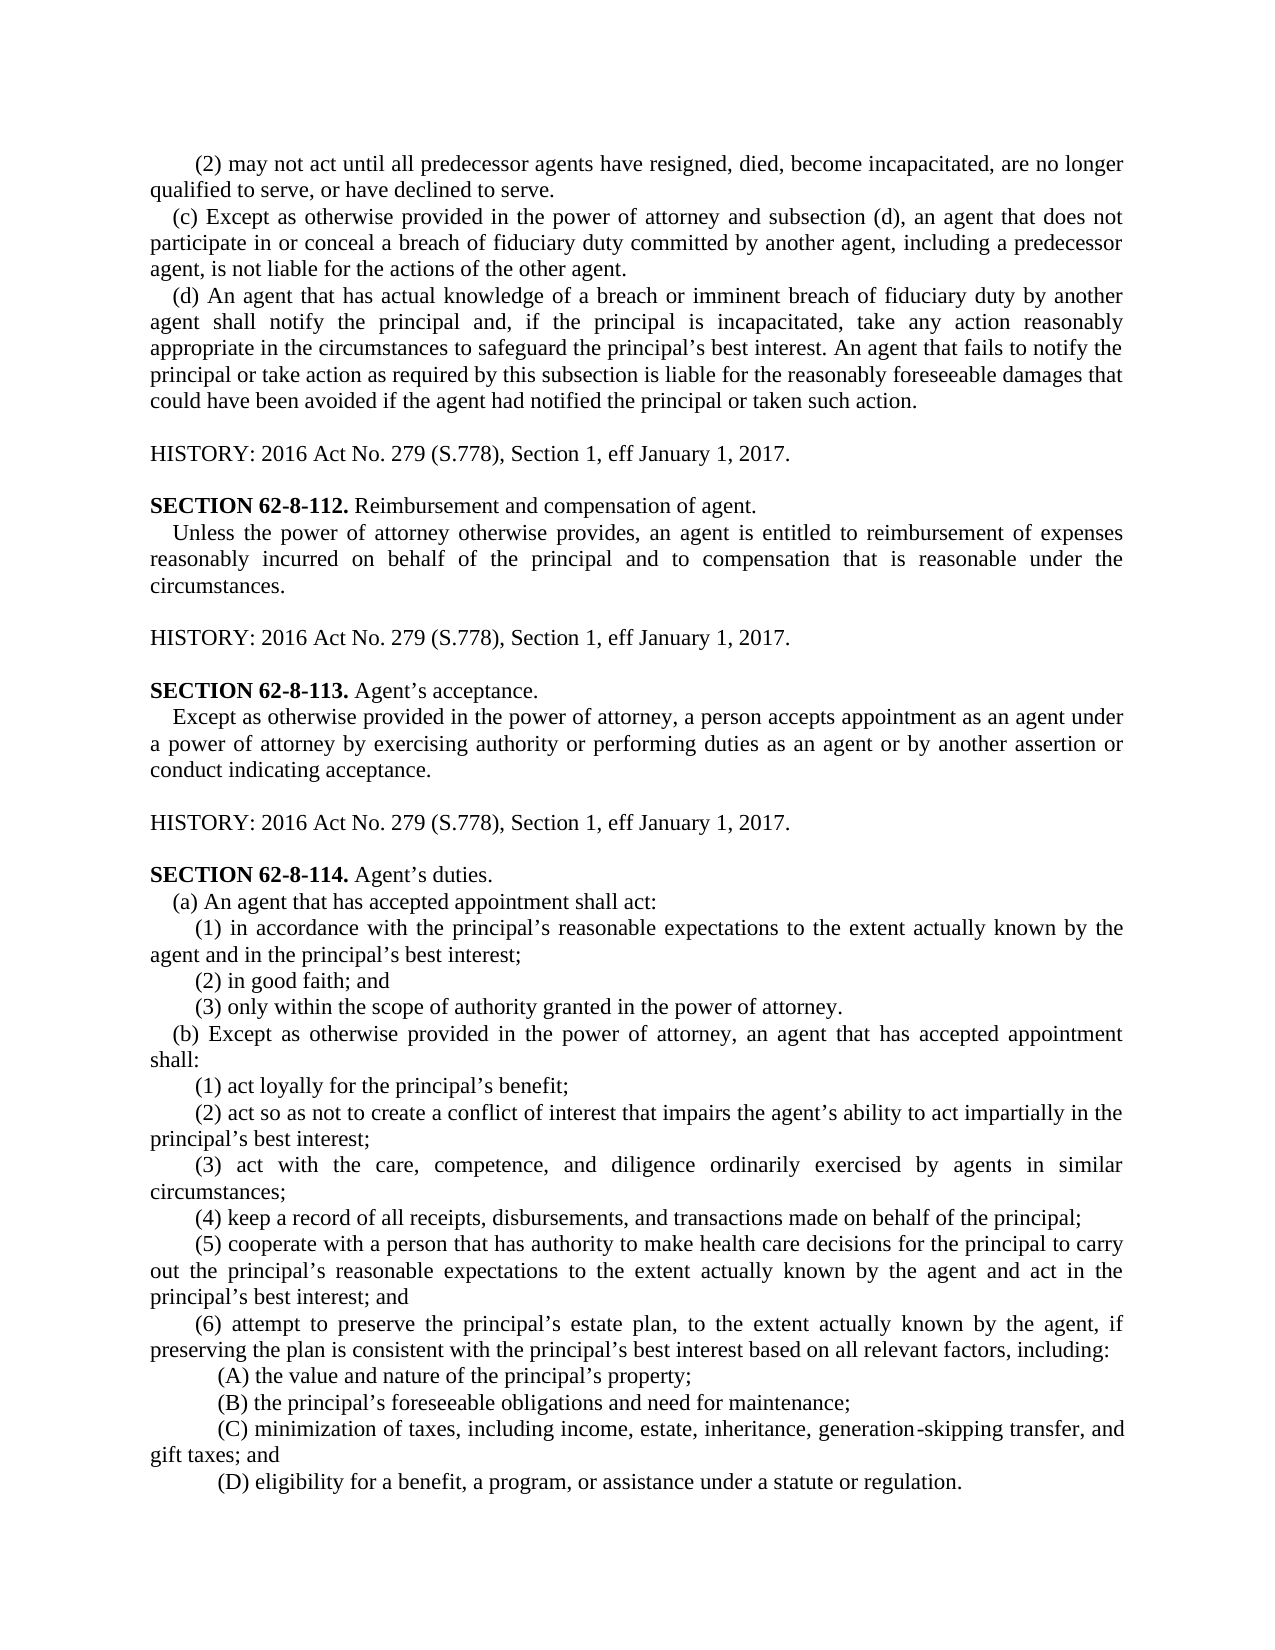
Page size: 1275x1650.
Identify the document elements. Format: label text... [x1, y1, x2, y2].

text SECTION 62-8-114. Agent’s duties. [150, 862, 1125, 888]
text (C) minimization of taxes, including income, estate, inheritance, generation-skipping transfer, and gift taxes; and [150, 1415, 1125, 1468]
text (2) in good faith; and [150, 967, 1125, 993]
text (2) may not act until all predecessor agents have resigned, died, become incapacitated, are no longer qualified to serve, or have declined to serve. [150, 150, 1125, 203]
text (3) only within the scope of authority granted in the power of attorney. [150, 993, 1125, 1020]
text (a) An agent that has accepted appointment shall act: [150, 888, 1125, 914]
text HISTORY: 2016 Act No. 279 (S.778), Section 1, eff January 1, 2017. [150, 440, 1125, 466]
text (B) the principal’s foreseeable obligations and need for maintenance; [150, 1389, 1125, 1415]
text SECTION 62-8-112. Reimbursement and compensation of agent. [150, 493, 1125, 519]
text (d) An agent that has actual knowledge of a breach or imminent breach of fiduciary duty by another agent shall notify the principal and, if the principal is incapacitated, take any action reasonably appropriate in the circumstances to safeguard the principal’s best interest. An agent that fails to notify the principal or take action as required by this subsection is liable for the reasonably foreseeable damages that could have been avoided if the agent had notified the principal or taken such action. [150, 282, 1125, 413]
text (5) cooperate with a person that has authority to make health care decisions for the principal to carry out the principal’s reasonable expectations to the extent actually known by the agent and act in the principal’s best interest; and [150, 1231, 1125, 1309]
text Except as otherwise provided in the power of attorney, a person accepts appointment as an agent under a power of attorney by exercising authority or performing duties as an agent or by another assertion or conduct indicating acceptance. [150, 703, 1125, 782]
text HISTORY: 2016 Act No. 279 (S.778), Section 1, eff January 1, 2017. [150, 624, 1125, 651]
text Unless the power of attorney otherwise provides, an agent is entitled to reimbursement of expenses reasonably incurred on behalf of the principal and to compensation that is reasonable under the circumstances. [150, 519, 1125, 598]
text (D) eligibility for a benefit, a program, or assistance under a statute or regulation. [150, 1468, 1125, 1494]
text (A) the value and nature of the principal’s property; [150, 1362, 1125, 1389]
text (1) act loyally for the principal’s benefit; [150, 1072, 1125, 1099]
text (4) keep a record of all receipts, disbursements, and transactions made on behalf of the principal; [150, 1204, 1125, 1231]
text (c) Except as otherwise provided in the power of attorney and subsection (d), an agent that does not participate in or conceal a breach of fiduciary duty committed by another agent, including a predecessor agent, is not liable for the actions of the other agent. [150, 203, 1125, 282]
text HISTORY: 2016 Act No. 279 (S.778), Section 1, eff January 1, 2017. [150, 809, 1125, 835]
text SECTION 62-8-113. Agent’s acceptance. [150, 677, 1125, 703]
text (b) Except as otherwise provided in the power of attorney, an agent that has accepted appointment shall: [150, 1020, 1125, 1072]
text (3) act with the care, competence, and diligence ordinarily exercised by agents in similar circumstances; [150, 1151, 1125, 1204]
text (6) attempt to preserve the principal’s estate plan, to the extent actually known by the agent, if preserving the plan is consistent with the principal’s best interest based on all relevant factors, including: [150, 1309, 1125, 1362]
text (1) in accordance with the principal’s reasonable expectations to the extent actually known by the agent and in the principal’s best interest; [150, 914, 1125, 967]
text (2) act so as not to create a conflict of interest that impairs the agent’s ability to act impartially in the principal’s best interest; [150, 1099, 1125, 1151]
